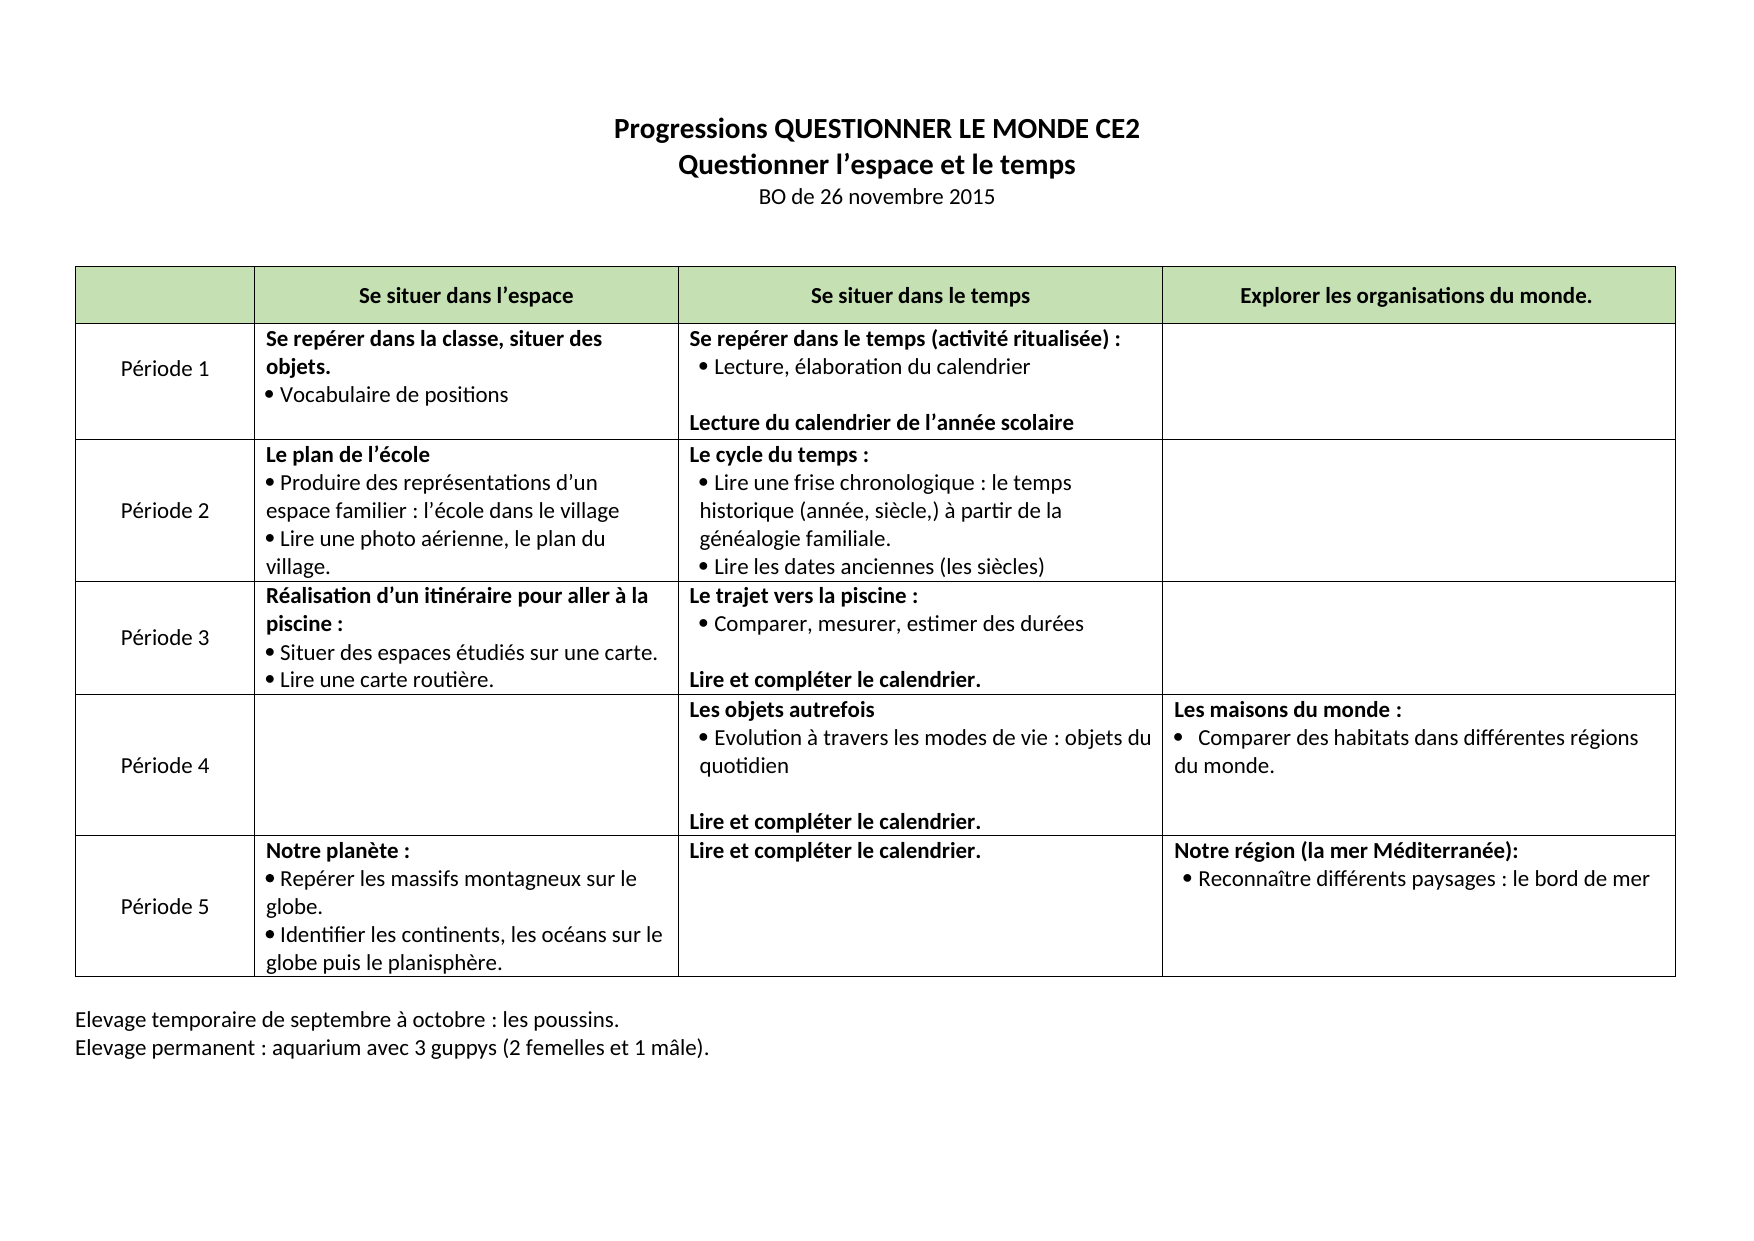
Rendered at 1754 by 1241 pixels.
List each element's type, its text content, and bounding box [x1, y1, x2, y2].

table_header Explorer les organisations du monde. [1163, 267, 1675, 323]
table_cell Se repérer dans le temps (activité ritualisée) : Lecture, élaboration du calendrier Lecture du calendrier de l’année scolaire [679, 324, 1162, 439]
text BO de 26 novembre 2015 [75, 182, 1679, 210]
table_cell Le trajet vers la piscine : Comparer, mesurer, estimer des durées Lire et compléter le calendrier. [679, 582, 1162, 694]
text Elevage permanent : aquarium avec 3 guppys (2 femelles et 1 mâle). [75, 1033, 1679, 1061]
table_cell Les objets autrefois Evolution à travers les modes de vie : objets du quotidien Lire et compléter le calendrier. [679, 695, 1162, 835]
table_cell Réalisation d’un itinéraire pour aller à la piscine : Situer des espaces étudiés sur une carte. Lire une carte routière. [255, 582, 678, 694]
table_cell [1163, 440, 1675, 581]
table_cell Notre région (la mer Méditerranée): Reconnaître différents paysages : le bord de mer [1163, 836, 1675, 976]
table_cell Période 3 [76, 582, 254, 694]
table_cell Le plan de l’école Produire des représentations d’un espace familier : l’école dans le village Lire une photo aérienne, le plan du village. [255, 440, 678, 581]
table_cell Notre planète : Repérer les massifs montagneux sur le globe. Identifier les continents, les océans sur le globe puis le planisphère. [255, 836, 678, 976]
table_cell Le cycle du temps : Lire une frise chronologique : le temps historique (année, siècle,) à partir de la généalogie familiale. Lire les dates anciennes (les siècles) [679, 440, 1162, 581]
text Progressions QUESTIONNER LE MONDE CE2 [75, 111, 1679, 146]
table_cell Période 4 [76, 695, 254, 835]
table_cell Lire et compléter le calendrier. [679, 836, 1162, 976]
table_header Se situer dans le temps [679, 267, 1162, 323]
table_cell Période 1 [76, 324, 254, 439]
table_header Se situer dans l’espace [255, 267, 678, 323]
table_cell Période 5 [76, 836, 254, 976]
text Elevage temporaire de septembre à octobre : les poussins. [75, 1005, 1679, 1033]
table_cell Se repérer dans la classe, situer des objets. Vocabulaire de positions [255, 324, 678, 439]
table_cell [1163, 324, 1675, 439]
text Questionner l’espace et le temps [75, 146, 1679, 182]
table_cell Les maisons du monde : Comparer des habitats dans différentes régions du monde. [1163, 695, 1675, 835]
table_cell [255, 695, 678, 835]
table_cell [1163, 582, 1675, 694]
table_cell Période 2 [76, 440, 254, 581]
table_header [76, 267, 254, 323]
